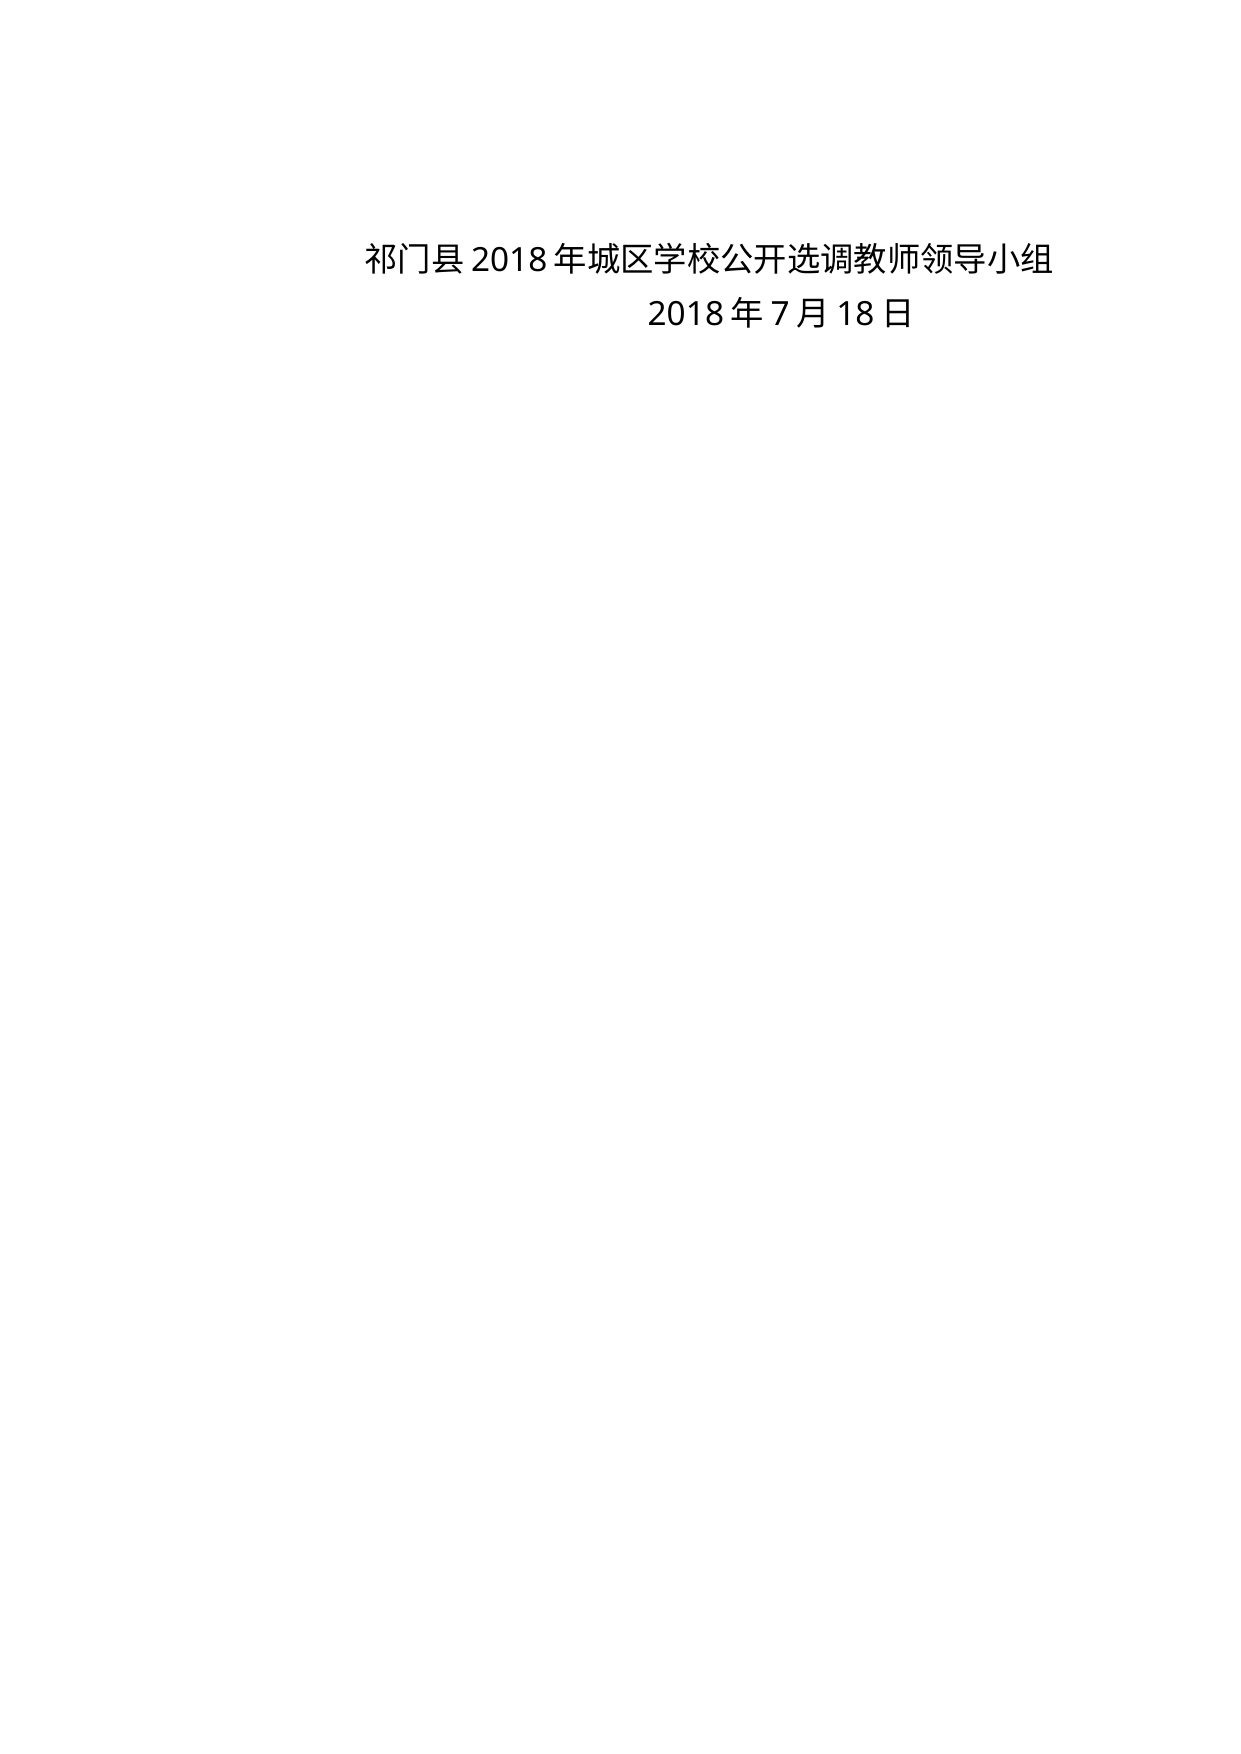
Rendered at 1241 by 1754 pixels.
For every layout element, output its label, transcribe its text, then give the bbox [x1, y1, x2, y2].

text 祁门县2018年城区学校公开选调教师领导小组 [164, 228, 1088, 282]
text 2018年7月18日 [164, 282, 1088, 336]
